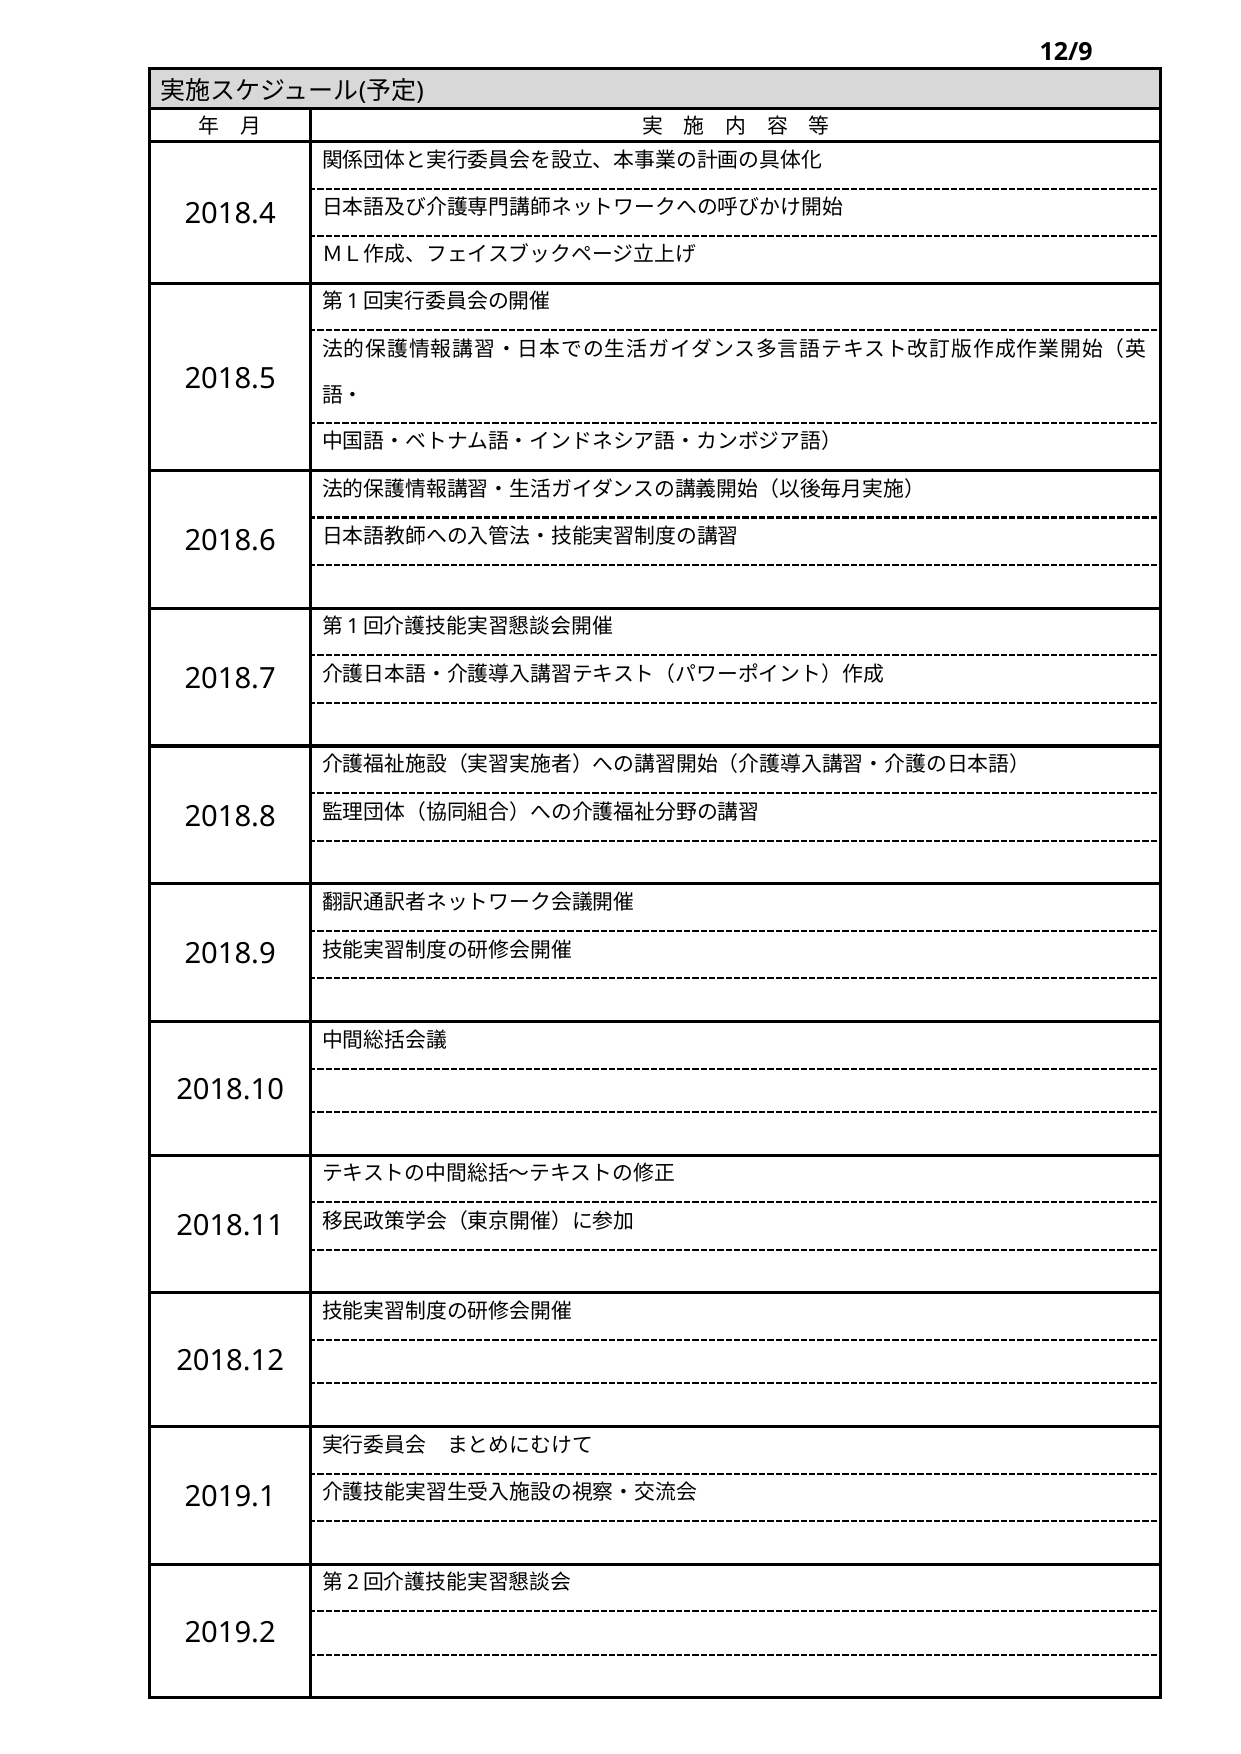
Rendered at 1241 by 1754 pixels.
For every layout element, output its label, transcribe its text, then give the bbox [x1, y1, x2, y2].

table_cell [312, 564, 1159, 607]
table_cell [312, 1339, 1159, 1382]
table_cell [312, 1654, 1159, 1696]
table_cell 2018.4 [151, 143, 309, 282]
table_cell 2019.1 [151, 1428, 309, 1562]
table_cell 技能実習制度の研修会開催 [312, 930, 1159, 977]
table_cell [312, 702, 1159, 744]
table_cell テキストの中間総括～テキストの修正 [312, 1157, 1159, 1201]
table_cell 介護福祉施設（実習実施者）への講習開始（介護導入講習・介護の日本語） [312, 748, 1159, 792]
table_cell 2018.5 [151, 285, 309, 469]
table_cell [312, 1610, 1159, 1654]
table_cell 実 施 内 容 等 [312, 110, 1159, 140]
table_cell 第1回介護技能実習懇談会開催 [312, 610, 1159, 654]
table_cell 法的保護情報講習・日本での生活ガイダンス多言語テキスト改訂版作成作業開始（英語・ [312, 329, 1159, 422]
table_cell [312, 1520, 1159, 1562]
table_cell ＭＬ作成、フェイスブックページ立上げ [312, 235, 1159, 282]
table_cell 法的保護情報講習・生活ガイダンスの講義開始（以後毎月実施） [312, 472, 1159, 516]
table_cell 2019.2 [151, 1566, 309, 1696]
table_cell [312, 977, 1159, 1020]
table_cell 実行委員会 まとめにむけて [312, 1428, 1159, 1472]
table_cell 監理団体（協同組合）への介護福祉分野の講習 [312, 792, 1159, 839]
table_cell [312, 1068, 1159, 1111]
table_cell [312, 1382, 1159, 1425]
table_cell 日本語及び介護専門講師ネットワークへの呼びかけ開始 [312, 188, 1159, 235]
table_cell [312, 1249, 1159, 1291]
table_cell 翻訳通訳者ネットワーク会議開催 [312, 885, 1159, 930]
table_cell 2018.8 [151, 748, 309, 882]
table_cell 第1回実行委員会の開催 [312, 285, 1159, 329]
table_cell 中国語・ベトナム語・インドネシア語・カンボジア語） [312, 422, 1159, 469]
table_cell [312, 1111, 1159, 1153]
table_cell [312, 840, 1159, 882]
table_cell 介護技能実習生受入施設の視察・交流会 [312, 1473, 1159, 1520]
table_cell 移民政策学会（東京開催）に参加 [312, 1201, 1159, 1249]
table_cell 2018.12 [151, 1294, 309, 1425]
table_cell 中間総括会議 [312, 1023, 1159, 1067]
table_cell 2018.10 [151, 1023, 309, 1153]
table_cell 第2回介護技能実習懇談会 [312, 1566, 1159, 1610]
table_header 実施スケジュール(予定) [151, 70, 1159, 107]
table_cell 年 月 [151, 110, 309, 140]
table_cell 2018.7 [151, 610, 309, 744]
table_cell 介護日本語・介護導入講習テキスト（パワーポイント）作成 [312, 654, 1159, 702]
table_cell 日本語教師への入管法・技能実習制度の講習 [312, 516, 1159, 564]
table_cell 2018.9 [151, 885, 309, 1020]
table_cell 2018.11 [151, 1157, 309, 1291]
table_cell 2018.6 [151, 472, 309, 607]
table_cell 関係団体と実行委員会を設立、本事業の計画の具体化 [312, 143, 1159, 187]
table_cell 技能実習制度の研修会開催 [312, 1294, 1159, 1339]
